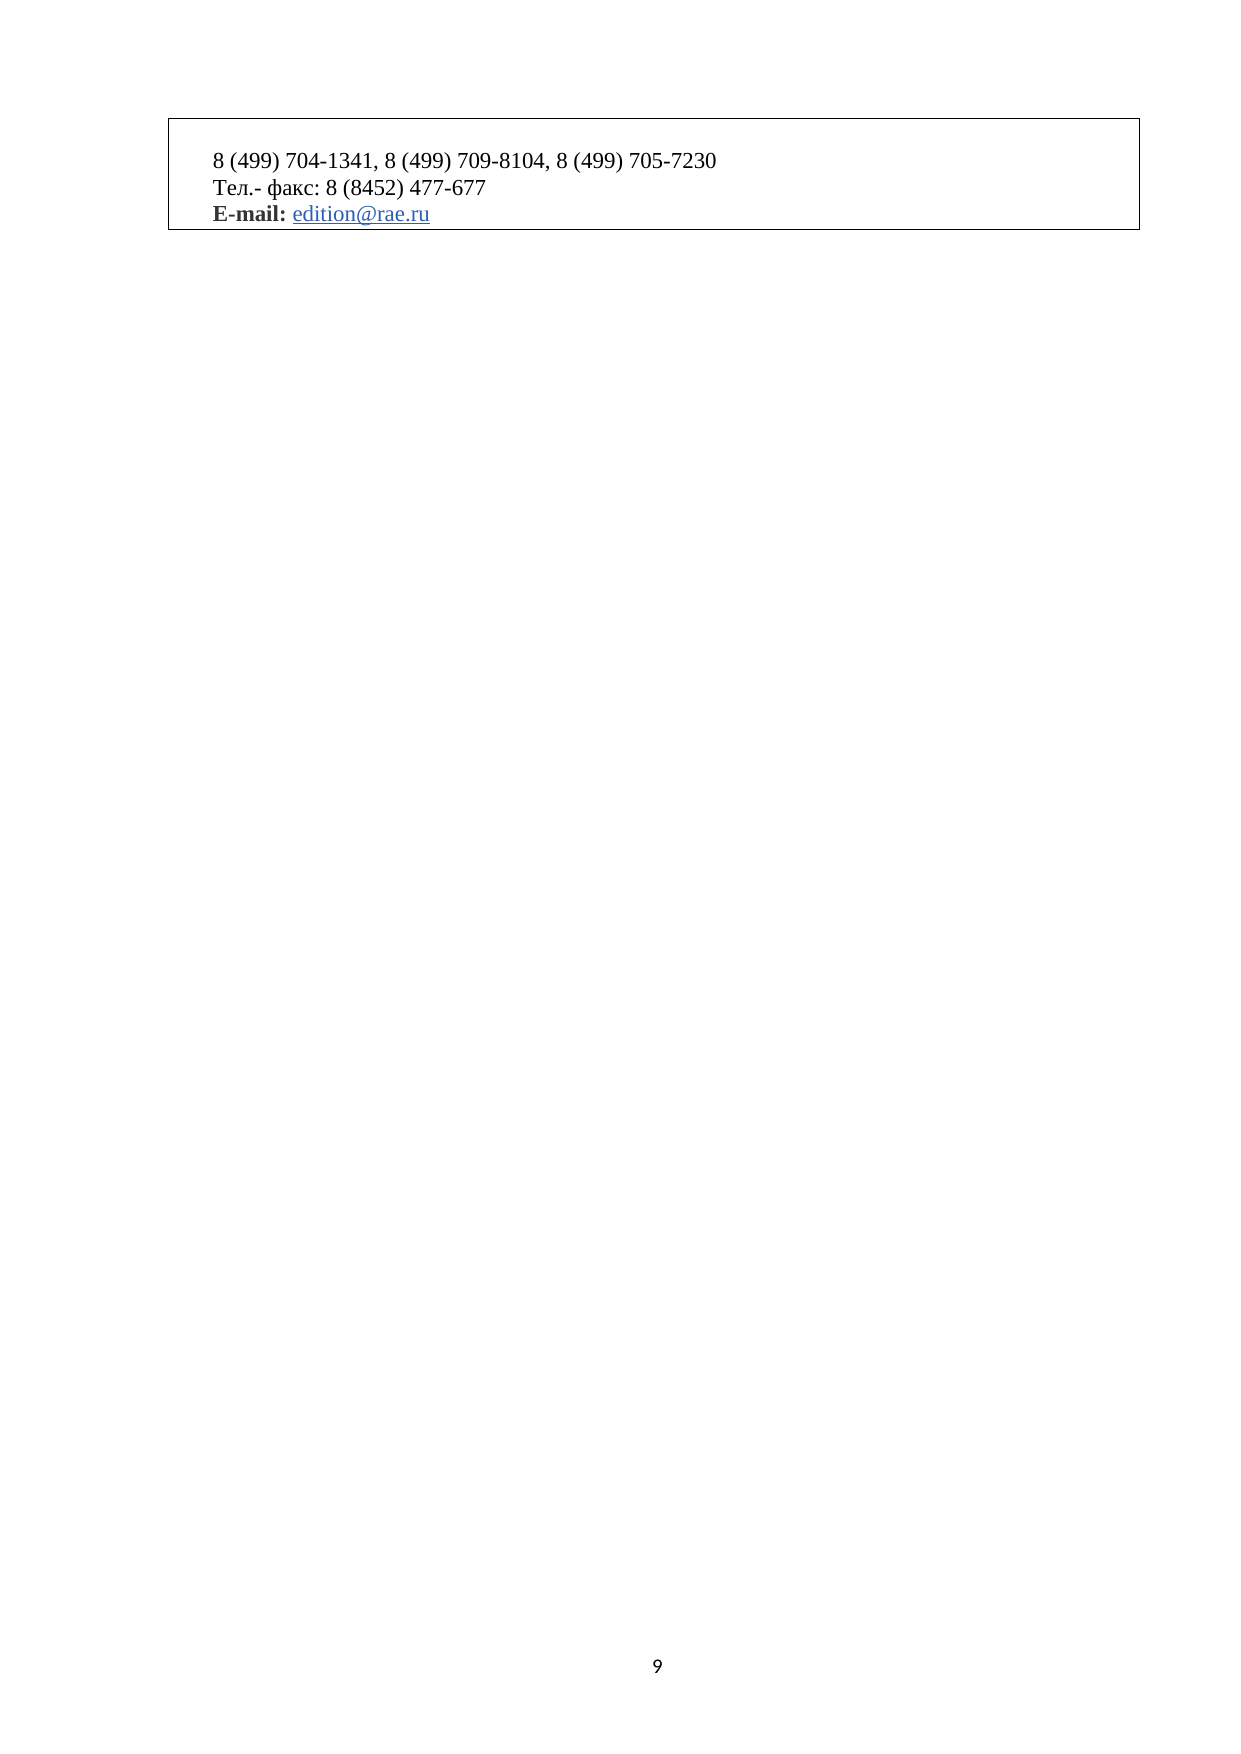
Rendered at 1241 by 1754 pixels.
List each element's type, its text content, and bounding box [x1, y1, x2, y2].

text Тел.- факс: 8 (8452) 477-677 [177, 174, 1137, 197]
text 8 (499) 704-1341, 8 (499) 709-8104, 8 (499) 705-7230 [177, 148, 1137, 174]
text E-mail: edition@rae.ru [169, 197, 1139, 229]
